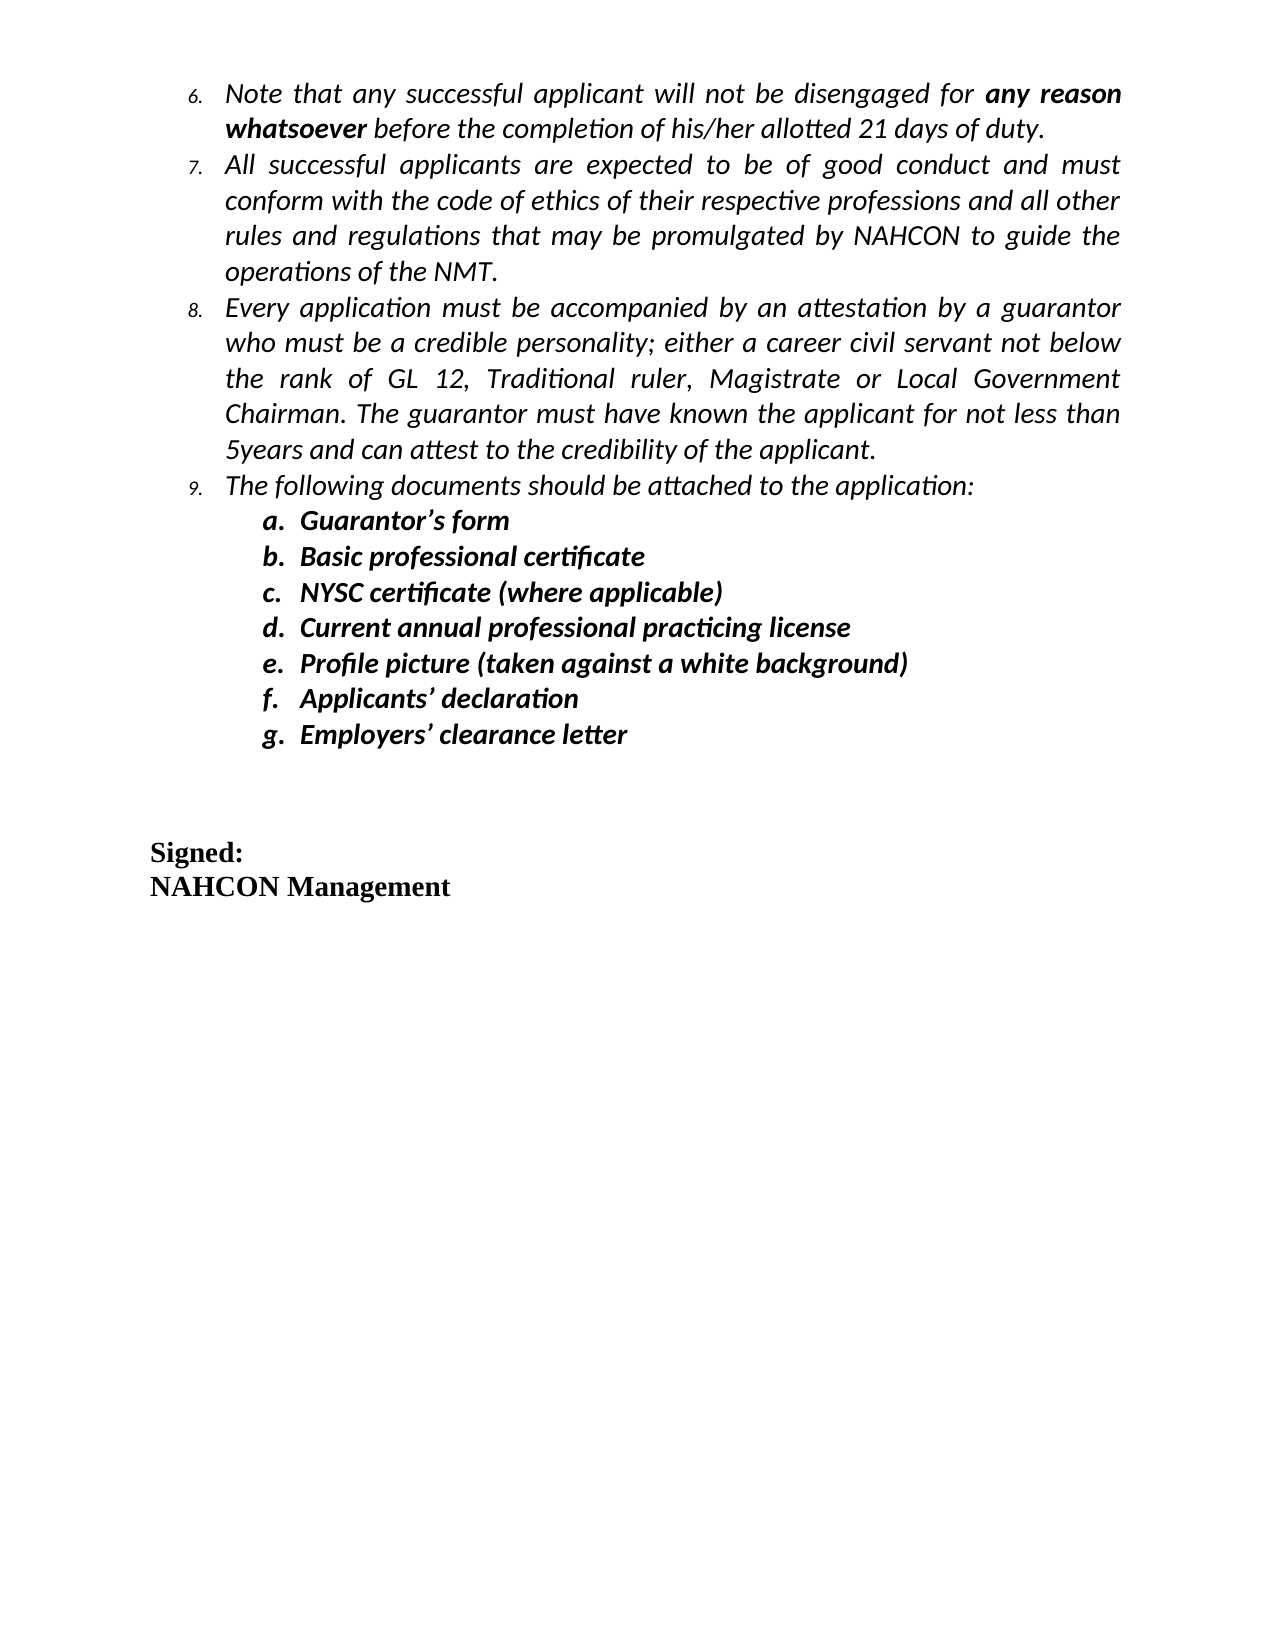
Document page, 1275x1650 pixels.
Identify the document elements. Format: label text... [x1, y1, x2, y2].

list All successful applicants are expected to be of good conduct and must conform with the code of ethics of their respective professions and all other rules and regulations that may be promulgated by NAHCON to guide the operations of the NMT. [187, 146, 1125, 289]
text Signed: [150, 836, 1125, 869]
list Guarantor’s form [262, 502, 1125, 538]
list The following documents should be attached to the application: [187, 467, 1125, 502]
list Employers’ clearance letter [262, 716, 1125, 752]
list NYSC certificate (where applicable) [262, 574, 1125, 609]
list Every application must be accompanied by an attestation by a guarantor who must be a credible personality; either a career civil servant not below the rank of GL 12, Traditional ruler, Magistrate or Local Government Chairman. The guarantor must have known the applicant for not less than 5years and can attest to the credibility of the applicant. [187, 289, 1125, 467]
list Current annual professional practicing license [262, 609, 1125, 645]
text NAHCON Management [150, 869, 1125, 903]
list Basic professional certificate [262, 538, 1125, 574]
list Note that any successful applicant will not be disengaged for any reason whatsoever before the completion of his/her allotted 21 days of duty. [187, 75, 1125, 146]
list Profile picture (taken against a white background) [262, 645, 1125, 681]
list Applicants’ declaration [262, 681, 1125, 716]
